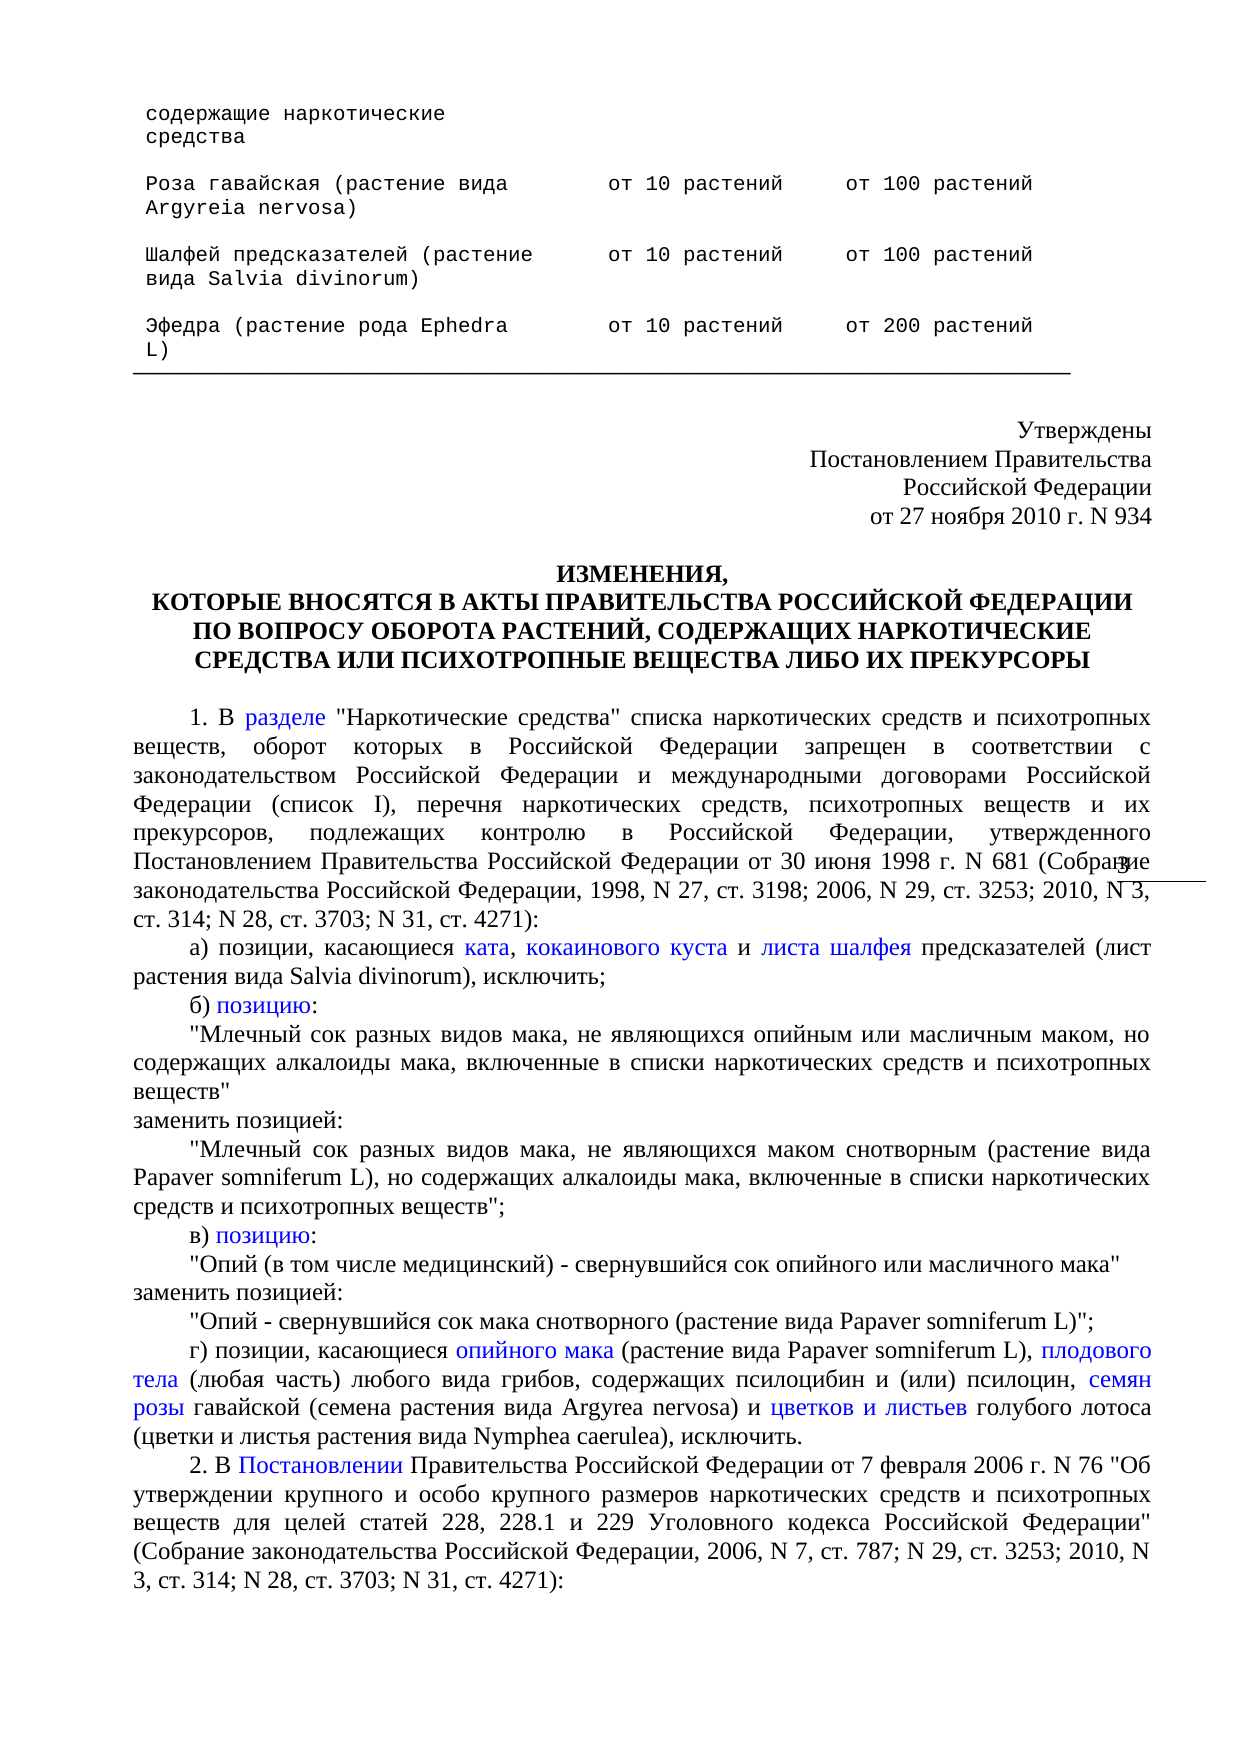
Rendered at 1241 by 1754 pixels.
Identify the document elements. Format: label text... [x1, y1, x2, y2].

text от 27 ноября 2010 г. N 934 [133, 501, 1152, 530]
text "Млечный сок разных видов мака, не являющихся маком снотворным (растение вида Papaver somniferum L), но содержащих алкалоиды мака, включенные в списки наркотических средств и психотропных веществ"; [133, 1134, 1152, 1220]
text Эфедра (растение рода Ephedra от 10 растений от 200 растений [133, 315, 1152, 339]
text а) позиции, касающиеся ката, кокаинового куста и листа шалфея предсказателей (лист растения вида Salvia divinorum), исключить; [133, 932, 1152, 990]
text заменить позицией: [133, 1277, 1152, 1306]
text Российской Федерации [133, 472, 1152, 501]
text Утверждены [133, 415, 1152, 444]
text Роза гавайская (растение вида от 10 растений от 100 растений [133, 173, 1152, 197]
title КОТОРЫЕ ВНОСЯТСЯ В АКТЫ ПРАВИТЕЛЬСТВА РОССИЙСКОЙ ФЕДЕРАЦИИ [133, 587, 1152, 616]
text г) позиции, касающиеся опийного мака (растение вида Papaver somniferum L), плодового тела (любая часть) любого вида грибов, содержащих псилоцибин и (или) псилоцин, семян розы гавайской (семена растения вида Argyrea nervosa) и цветков и листьев голубого лотоса (цветки и листья растения вида Nymphea caerulea), исключить. [133, 1335, 1152, 1450]
text Шалфей предсказателей (растение от 10 растений от 100 растений [133, 244, 1152, 268]
text ─────────────────────────────────────────────────────────────────────────── [133, 363, 1152, 386]
text L) [133, 339, 1152, 363]
text заменить позицией: [133, 1105, 1152, 1134]
text средства [133, 126, 1152, 150]
text в) позицию: [133, 1220, 1152, 1249]
title ИЗМЕНЕНИЯ, [133, 559, 1152, 587]
text "Млечный сок разных видов мака, не являющихся опийным или масличным маком, но содержащих алкалоиды мака, включенные в списки наркотических средств и психотропных веществ" [133, 1019, 1152, 1105]
text б) позицию: [133, 990, 1152, 1019]
text содержащие наркотические [133, 102, 1152, 126]
text вида Salvia divinorum) [133, 268, 1152, 292]
text 2. В Постановлении Правительства Российской Федерации от 7 февраля 2006 г. N 76 "Об утверждении крупного и особо крупного размеров наркотических средств и психотропных веществ для целей статей 228, 228.1 и 229 Уголовного кодекса Российской Федерации" (Собрание законодательства Российской Федерации, 2006, N 7, ст. 787; N 29, ст. 3253; 2010, N 3, ст. 314; N 28, ст. 3703; N 31, ст. 4271): [133, 1450, 1152, 1594]
text Argyreia nervosa) [133, 197, 1152, 221]
title ПО ВОПРОСУ ОБОРОТА РАСТЕНИЙ, СОДЕРЖАЩИХ НАРКОТИЧЕСКИЕ [133, 616, 1152, 645]
text "Опий (в том числе медицинский) - свернувшийся сок опийного или масличного мака" [133, 1249, 1152, 1277]
text Постановлением Правительства [133, 444, 1152, 472]
text 1. В разделе "Наркотические средства" списка наркотических средств и психотропных веществ, оборот которых в Российской Федерации запрещен в соответствии с законодательством Российской Федерации и международными договорами Российской Федерации (список I), перечня наркотических средств, психотропных веществ и их прекурсоров, подлежащих контролю в Российской Федерации, утвержденного Постановлением Правительства Российской Федерации от 30 июня 1998 г. N 681 (Собрание законодательства Российской Федерации, 1998, N 27, ст. 3198; 2006, N 29, ст. 3253; 2010, N 3, ст. 314; N 28, ст. 3703; N 31, ст. 4271): [133, 702, 1152, 932]
text "Опий - свернувшийся сок мака снотворного (растение вида Papaver somniferum L)"; [133, 1306, 1152, 1335]
title СРЕДСТВА ИЛИ ПСИХОТРОПНЫЕ ВЕЩЕСТВА ЛИБО ИХ ПРЕКУРСОРЫ [133, 645, 1152, 674]
